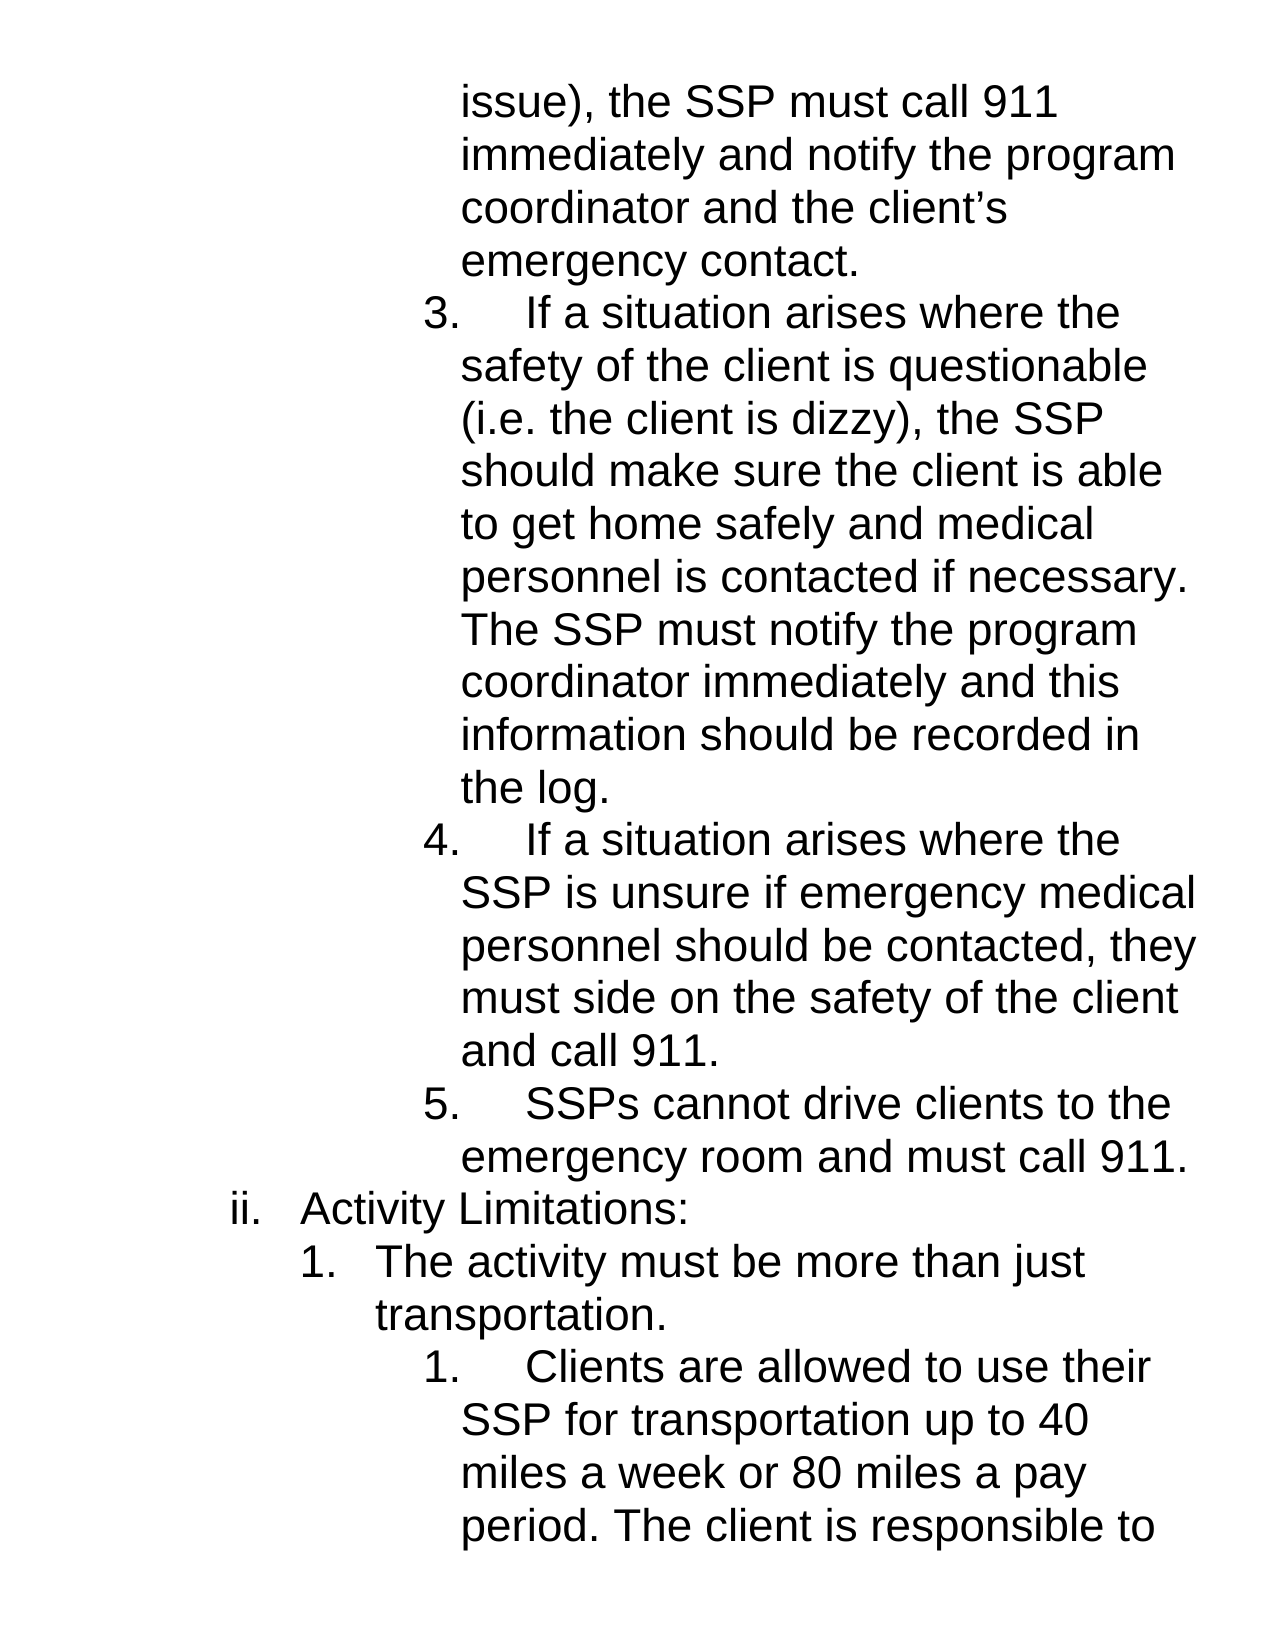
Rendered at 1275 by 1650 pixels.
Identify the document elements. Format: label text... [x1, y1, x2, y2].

list Activity Limitations: [262, 1182, 1200, 1234]
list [423, 1340, 1200, 1551]
list The activity must be more than just transportation. [337, 1234, 1200, 1340]
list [423, 75, 1200, 286]
list If a situation arises where the safety of the client is questionable (i.e. the client is dizzy), the SSP should make sure the client is able to get home safely and medical personnel is contacted if necessary. The SSP must notify the program coordinator immediately and this information should be recorded in the log. [423, 286, 1200, 813]
list If a situation arises where the SSP is unsure if emergency medical personnel should be contacted, they must side on the safety of the client and call 911. [423, 813, 1200, 1076]
list SSPs cannot drive clients to the emergency room and must call 911. [423, 1076, 1200, 1182]
